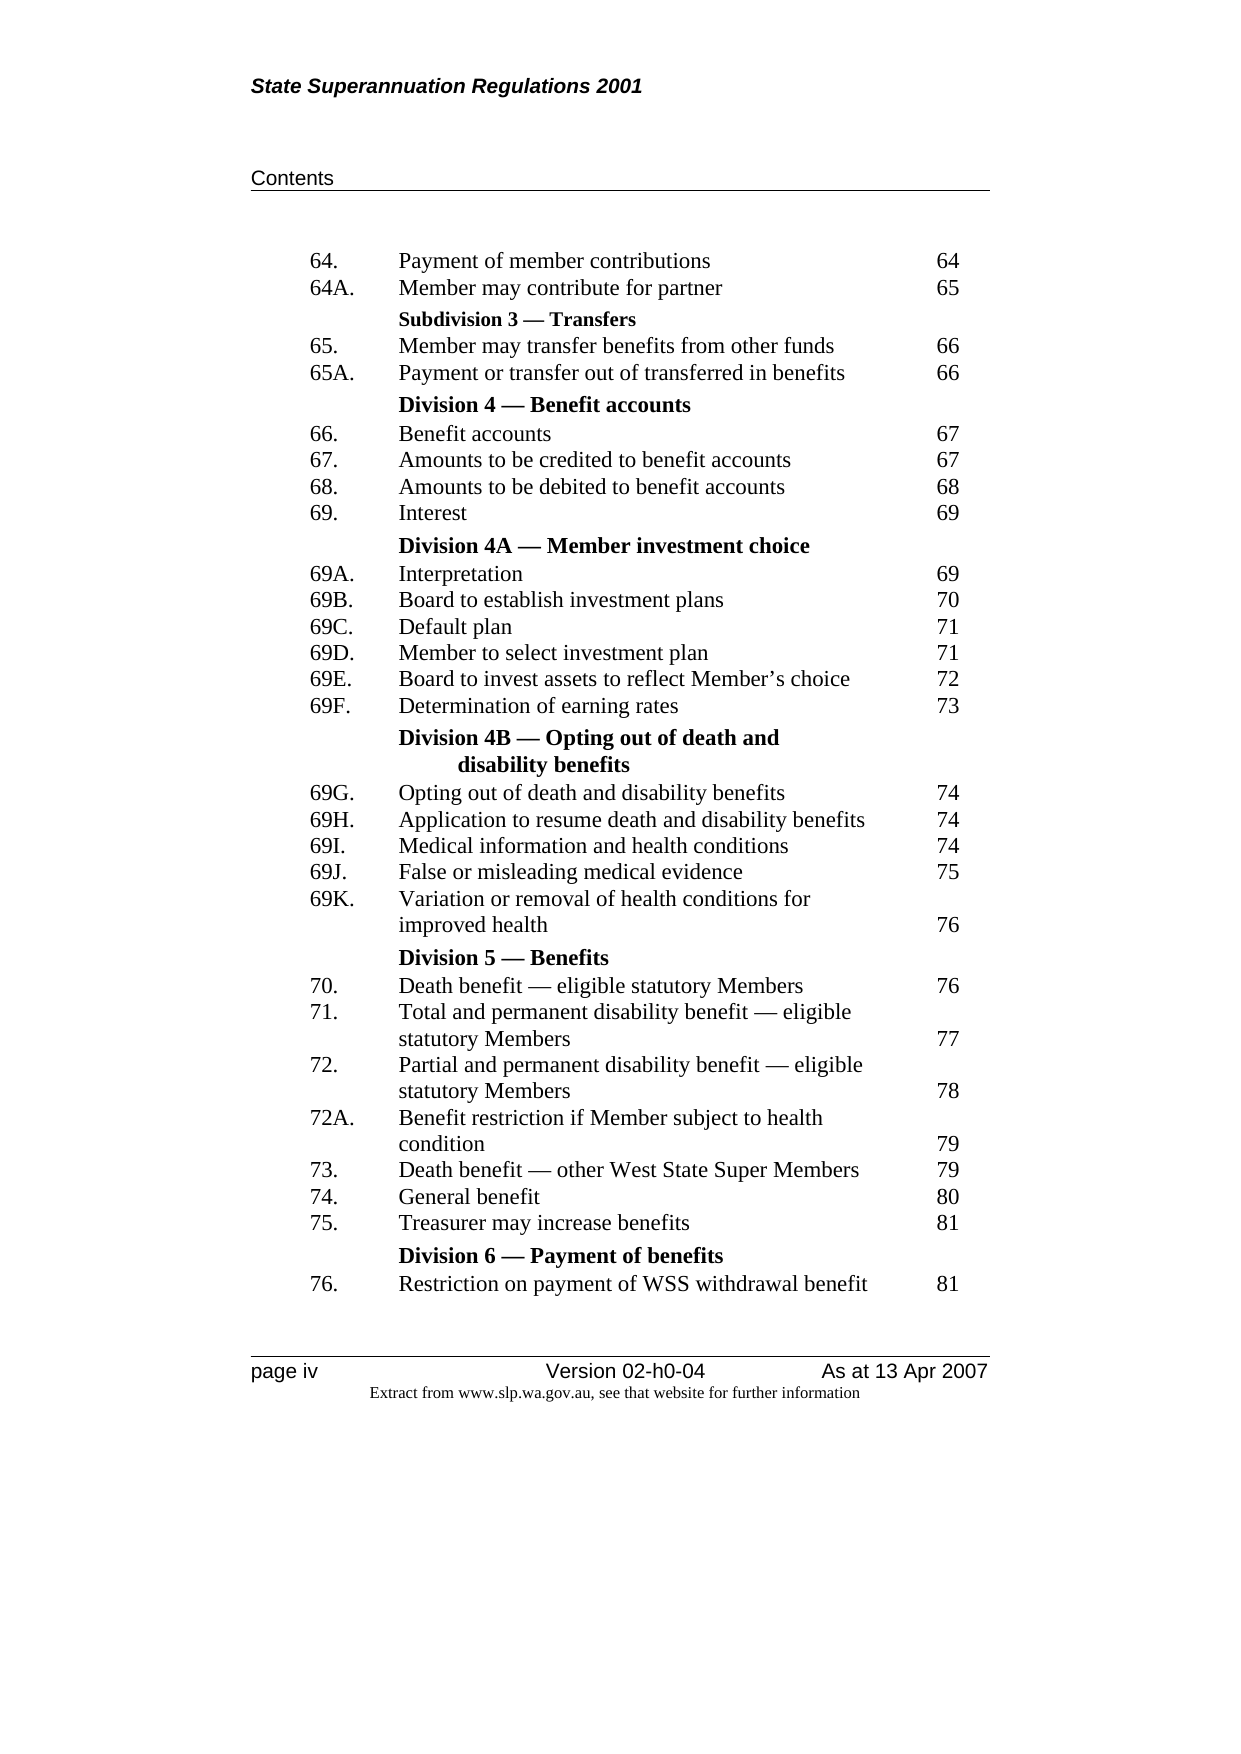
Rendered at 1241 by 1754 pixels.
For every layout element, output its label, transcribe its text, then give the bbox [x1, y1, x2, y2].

text Division 4B — Opting out of death and disability benefits [398, 724, 872, 777]
text 69I. Medical information and health conditions 74 [309, 832, 872, 858]
text 69K. Variation or removal of health conditions for improved health 76 [309, 885, 872, 937]
text 68. Amounts to be debited to benefit accounts 68 [309, 473, 872, 499]
text 69. Interest 69 [309, 499, 872, 525]
text 67. Amounts to be credited to benefit accounts 67 [309, 446, 872, 473]
text 72A. Benefit restriction if Member subject to health condition 79 [309, 1104, 872, 1157]
text 69B. Board to establish investment plans 70 [309, 586, 872, 613]
text Division 4A — Member investment choice [398, 532, 872, 558]
text 64A. Member may contribute for partner 65 [309, 274, 872, 300]
text 66. Benefit accounts 67 [309, 420, 872, 446]
text 75. Treasurer may increase benefits 81 [309, 1209, 872, 1236]
text 69G. Opting out of death and disability benefits 74 [309, 779, 872, 806]
text 69E. Board to invest assets to reflect Member’s choice 72 [309, 666, 872, 692]
text 69H. Application to resume death and disability benefits 74 [309, 806, 872, 832]
text 74. General benefit 80 [309, 1183, 872, 1209]
text 69C. Default plan 71 [309, 613, 872, 639]
text 69J. False or misleading medical evidence 75 [309, 858, 872, 885]
text 69A. Interpretation 69 [309, 560, 872, 586]
text 72. Partial and permanent disability benefit — eligible statutory Members 78 [309, 1051, 872, 1104]
text 69F. Determination of earning rates 73 [309, 692, 872, 718]
text Division 4 — Benefit accounts [398, 392, 872, 418]
text Division 5 — Benefits [398, 944, 872, 970]
text 73. Death benefit — other West State Super Members 79 [309, 1157, 872, 1183]
text 70. Death benefit — eligible statutory Members 76 [309, 972, 872, 998]
text 76. Restriction on payment of WSS withdrawal benefit 81 [309, 1270, 872, 1297]
text 69D. Member to select investment plan 71 [309, 639, 872, 666]
text 65. Member may transfer benefits from other funds 66 [309, 333, 872, 359]
text Division 6 — Payment of benefits [398, 1242, 872, 1268]
text 65A. Payment or transfer out of transferred in benefits 66 [309, 359, 872, 385]
text 64. Payment of member contributions 64 [309, 247, 872, 274]
text 71. Total and permanent disability benefit — eligible statutory Members 77 [309, 998, 872, 1051]
text Subdivision 3 — Transfers [398, 306, 872, 331]
